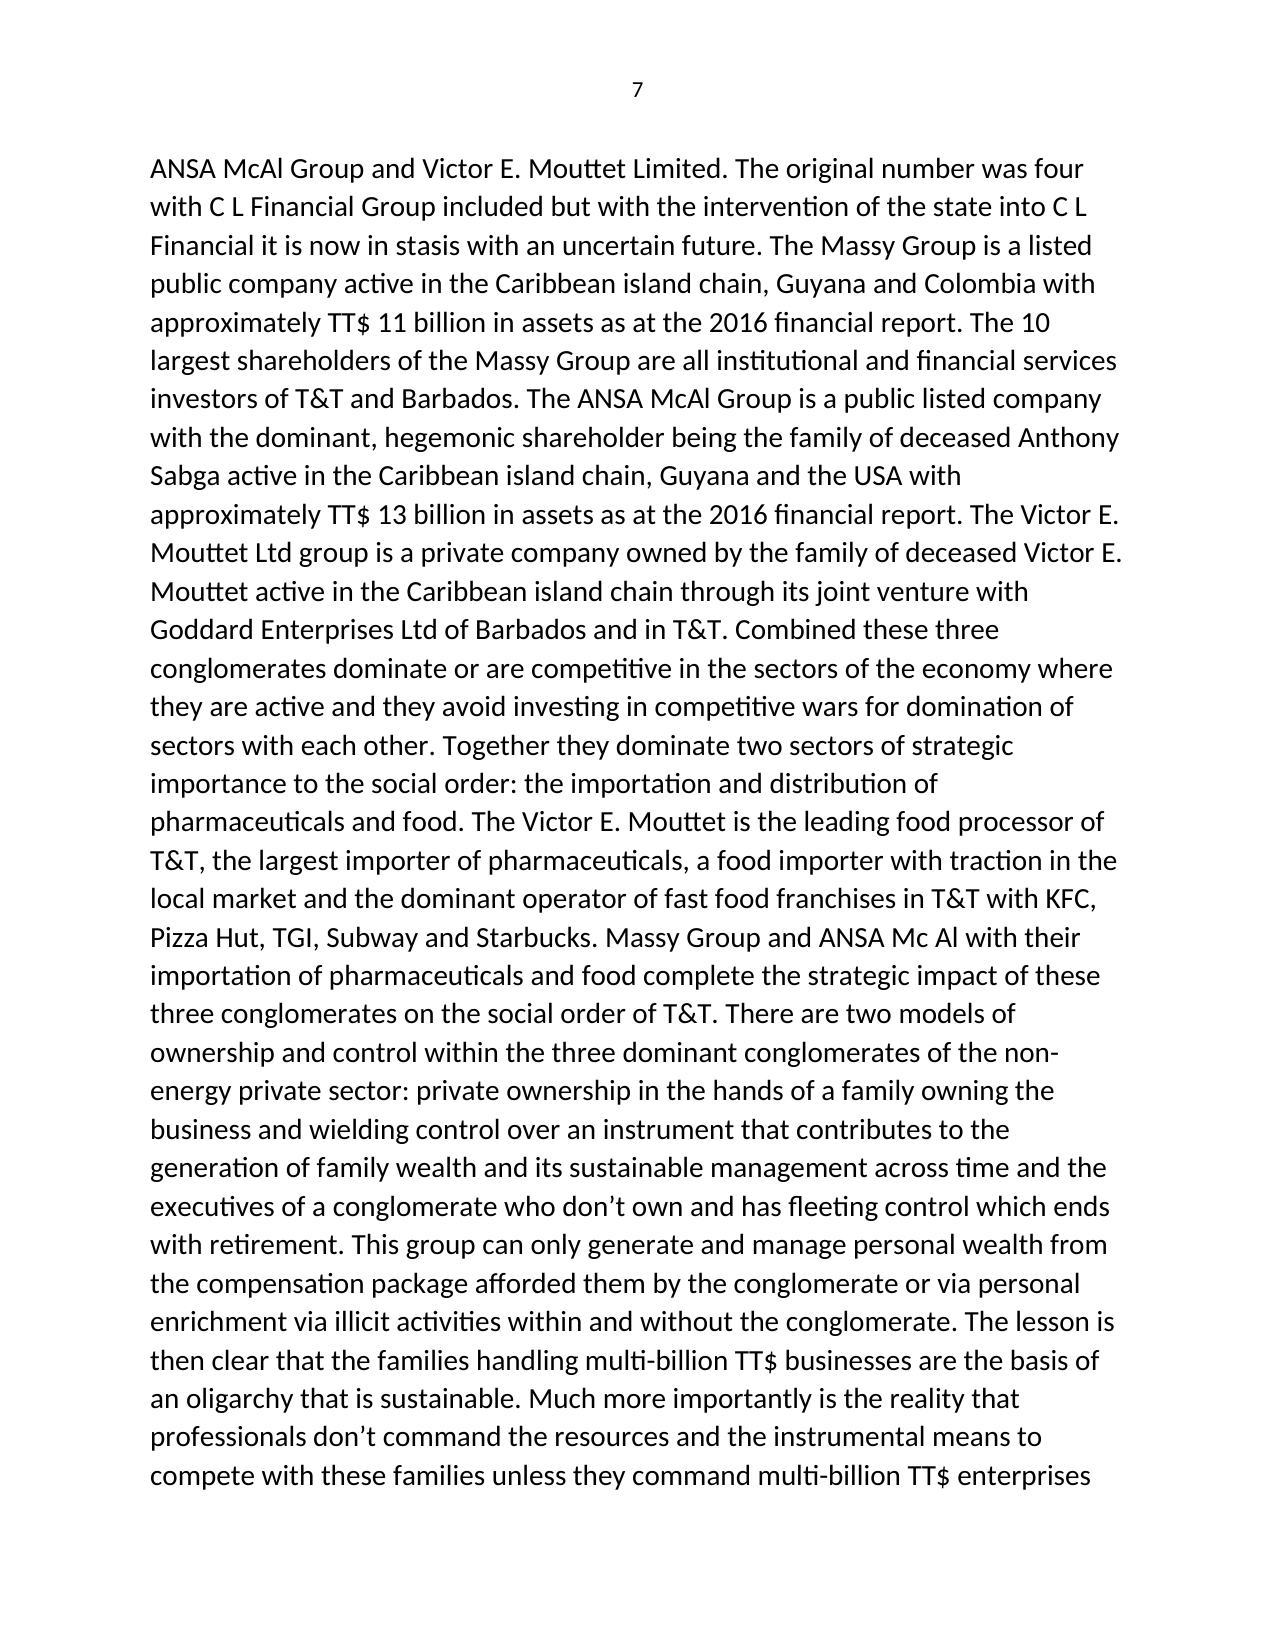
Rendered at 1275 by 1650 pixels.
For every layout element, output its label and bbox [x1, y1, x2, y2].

text [150, 150, 1125, 1492]
